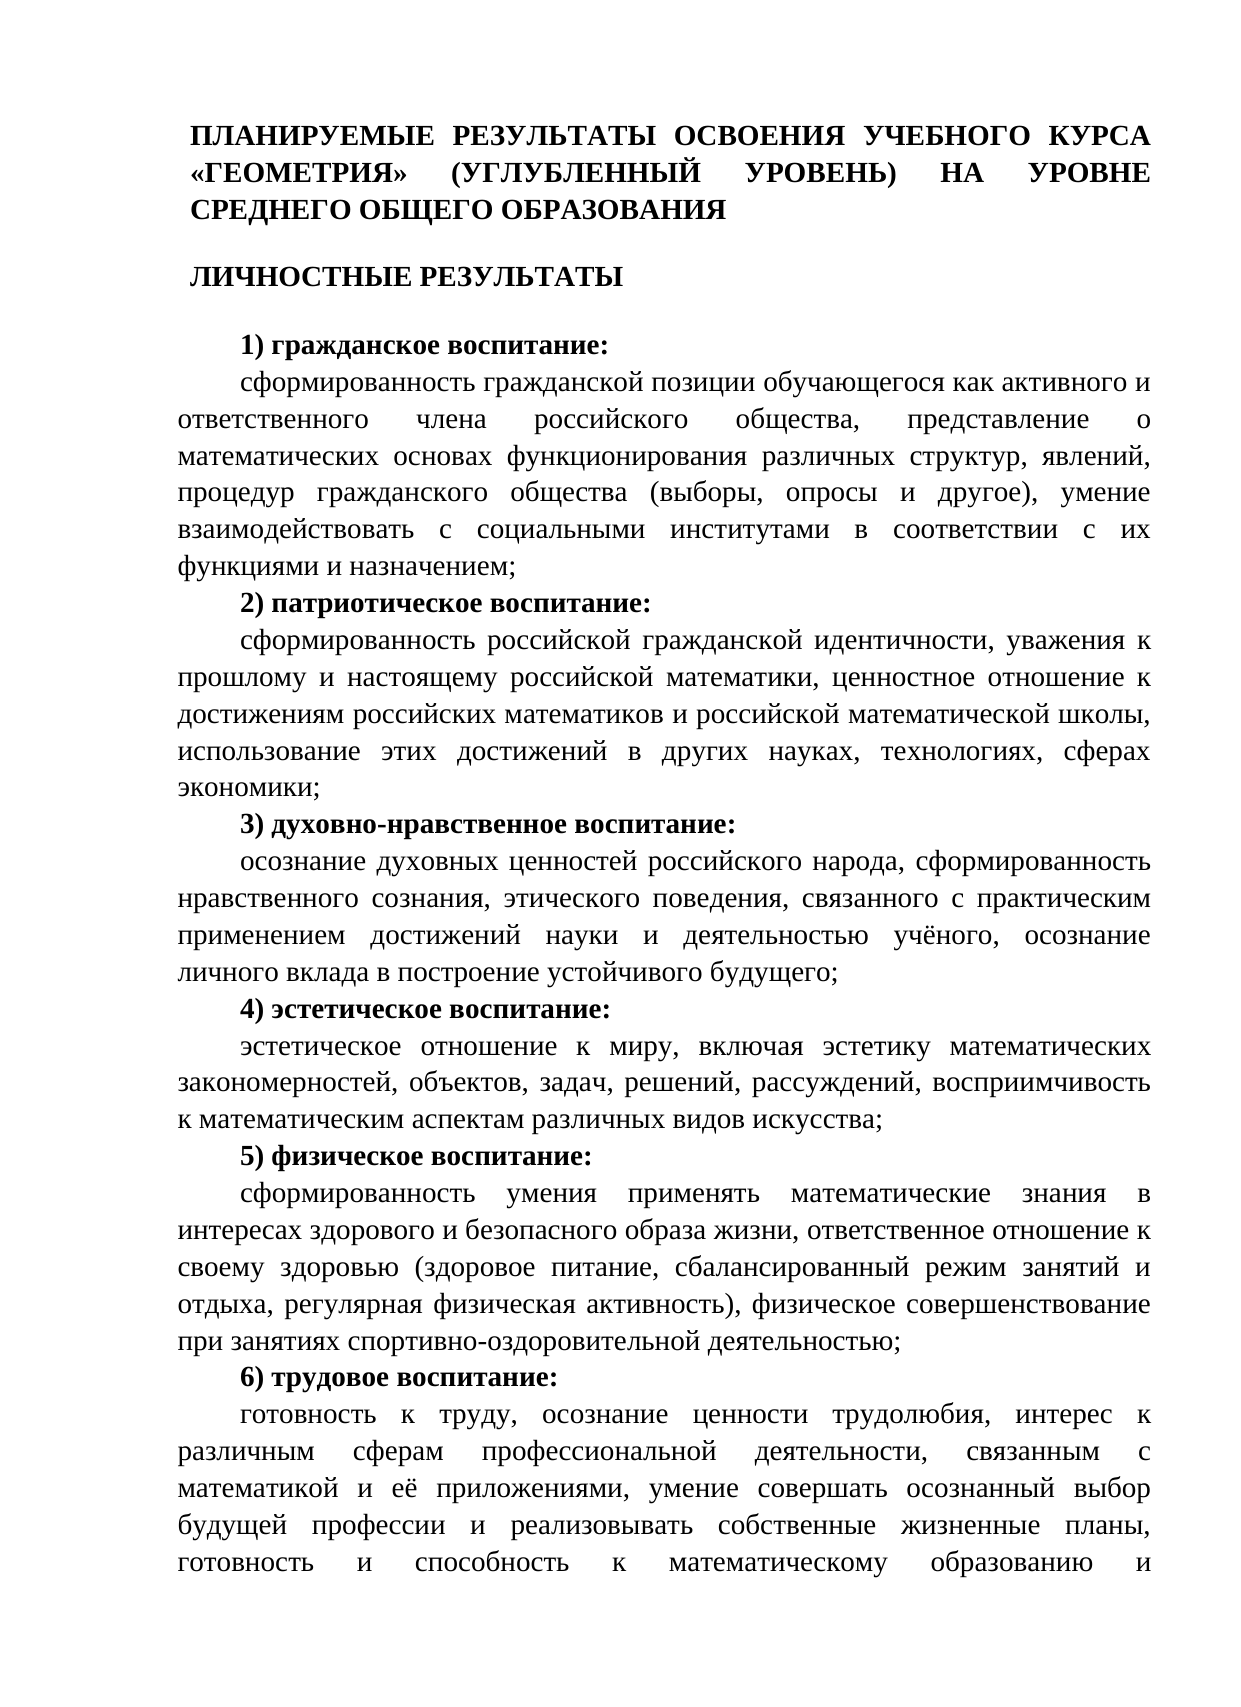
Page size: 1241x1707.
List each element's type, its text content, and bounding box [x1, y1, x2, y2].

text эстетическое отношение к миру, включая эстетику математических закономерностей, объектов, задач, решений, рассуждений, восприимчивость к математическим аспектам различных видов искусства; [177, 1028, 1152, 1135]
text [177, 1396, 1152, 1577]
text 5) физическое воспитание: [177, 1138, 1152, 1172]
text ЛИЧНОСТНЫЕ РЕЗУЛЬТАТЫ [190, 259, 1152, 293]
text 1) гражданское воспитание: [177, 327, 1152, 361]
text сформированность гражданской позиции обучающегося как активного и ответственного члена российского общества, представление о математических основах функционирования различных структур, явлений, процедур гражданского общества (выборы, опросы и другое), умение взаимодействовать с социальными институтами в соответствии с их функциями и назначением; [177, 364, 1152, 582]
text сформированность российской гражданской идентичности, уважения к прошлому и настоящему российской математики, ценностное отношение к достижениям российских математиков и российской математической школы, использование этих достижений в других науках, технологиях, сферах экономики; [177, 622, 1152, 803]
text 6) трудовое воспитание: [177, 1359, 1152, 1393]
text ПЛАНИРУЕМЫЕ РЕЗУЛЬТАТЫ ОСВОЕНИЯ УЧЕБНОГО КУРСА «ГЕОМЕТРИЯ» (УГЛУБЛЕННЫЙ УРОВЕНЬ) НА УРОВНЕ СРЕДНЕГО ОБЩЕГО ОБРАЗОВАНИЯ [190, 118, 1152, 225]
text 3) духовно-нравственное воспитание: [177, 806, 1152, 840]
text осознание духовных ценностей российского народа, сформированность нравственного сознания, этического поведения, связанного с практическим применением достижений науки и деятельностью учёного, осознание личного вклада в построение устойчивого будущего; [177, 843, 1152, 987]
text сформированность умения применять математические знания в интересах здорового и безопасного образа жизни, ответственное отношение к своему здоровью (здоровое питание, сбалансированный режим занятий и отдыха, регулярная физическая активность), физическое совершенствование при занятиях спортивно-оздоровительной деятельностью; [177, 1175, 1152, 1356]
text 2) патриотическое воспитание: [177, 585, 1152, 619]
text 4) эстетическое воспитание: [177, 991, 1152, 1024]
